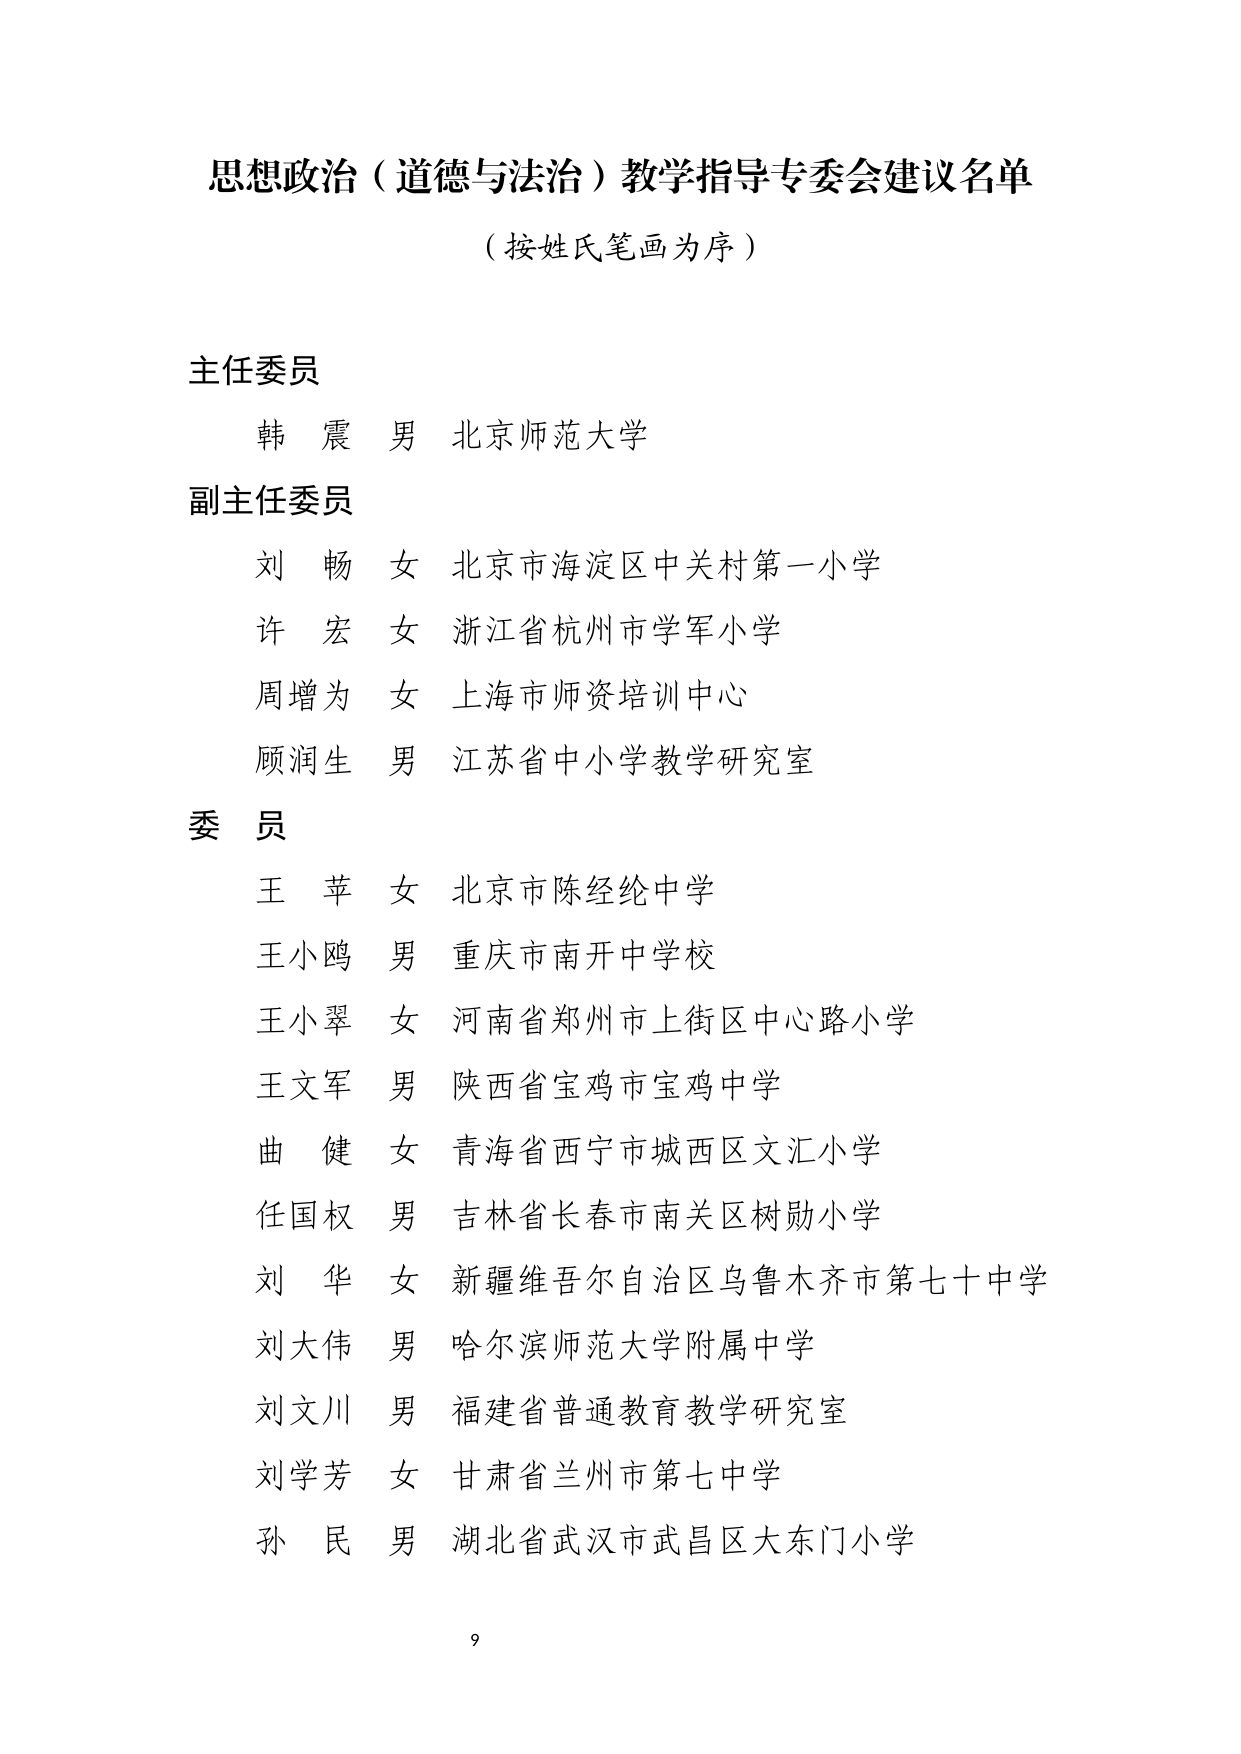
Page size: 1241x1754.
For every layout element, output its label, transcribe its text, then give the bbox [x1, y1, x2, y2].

text 刘大伟 男 哈尔滨师范大学附属中学 [187, 1311, 1053, 1376]
text 刘学芳 女 甘肃省兰州市第七中学 [187, 1441, 1053, 1506]
text 刘 华 女 新疆维吾尔自治区乌鲁木齐市第七十中学 [187, 1246, 1053, 1311]
text 委 员 [187, 791, 1053, 856]
text 刘文川 男 福建省普通教育教学研究室 [187, 1376, 1053, 1441]
text （按姓氏笔画为序） [187, 211, 1053, 271]
text 副主任委员 [187, 466, 1053, 531]
text 主任委员 [187, 336, 1053, 401]
text 曲 健 女 青海省西宁市城西区文汇小学 [187, 1116, 1053, 1181]
text 刘 畅 女 北京市海淀区中关村第一小学 [187, 531, 1053, 596]
text 王 苹 女 北京市陈经纶中学 [187, 856, 1053, 921]
text 思想政治（道德与法治）教学指导专委会建议名单 [187, 146, 1053, 211]
text 王小翠 女 河南省郑州市上街区中心路小学 [187, 986, 1053, 1051]
text 周增为 女 上海市师资培训中心 [187, 661, 1053, 726]
text 韩 震 男 北京师范大学 [187, 401, 1053, 466]
text 顾润生 男 江苏省中小学教学研究室 [187, 726, 1053, 791]
text 王小鸥 男 重庆市南开中学校 [187, 921, 1053, 986]
text 许 宏 女 浙江省杭州市学军小学 [187, 596, 1053, 661]
text 任国权 男 吉林省长春市南关区树勋小学 [187, 1181, 1053, 1246]
text 孙 民 男 湖北省武汉市武昌区大东门小学 [187, 1506, 1053, 1571]
text 王文军 男 陕西省宝鸡市宝鸡中学 [187, 1051, 1053, 1116]
